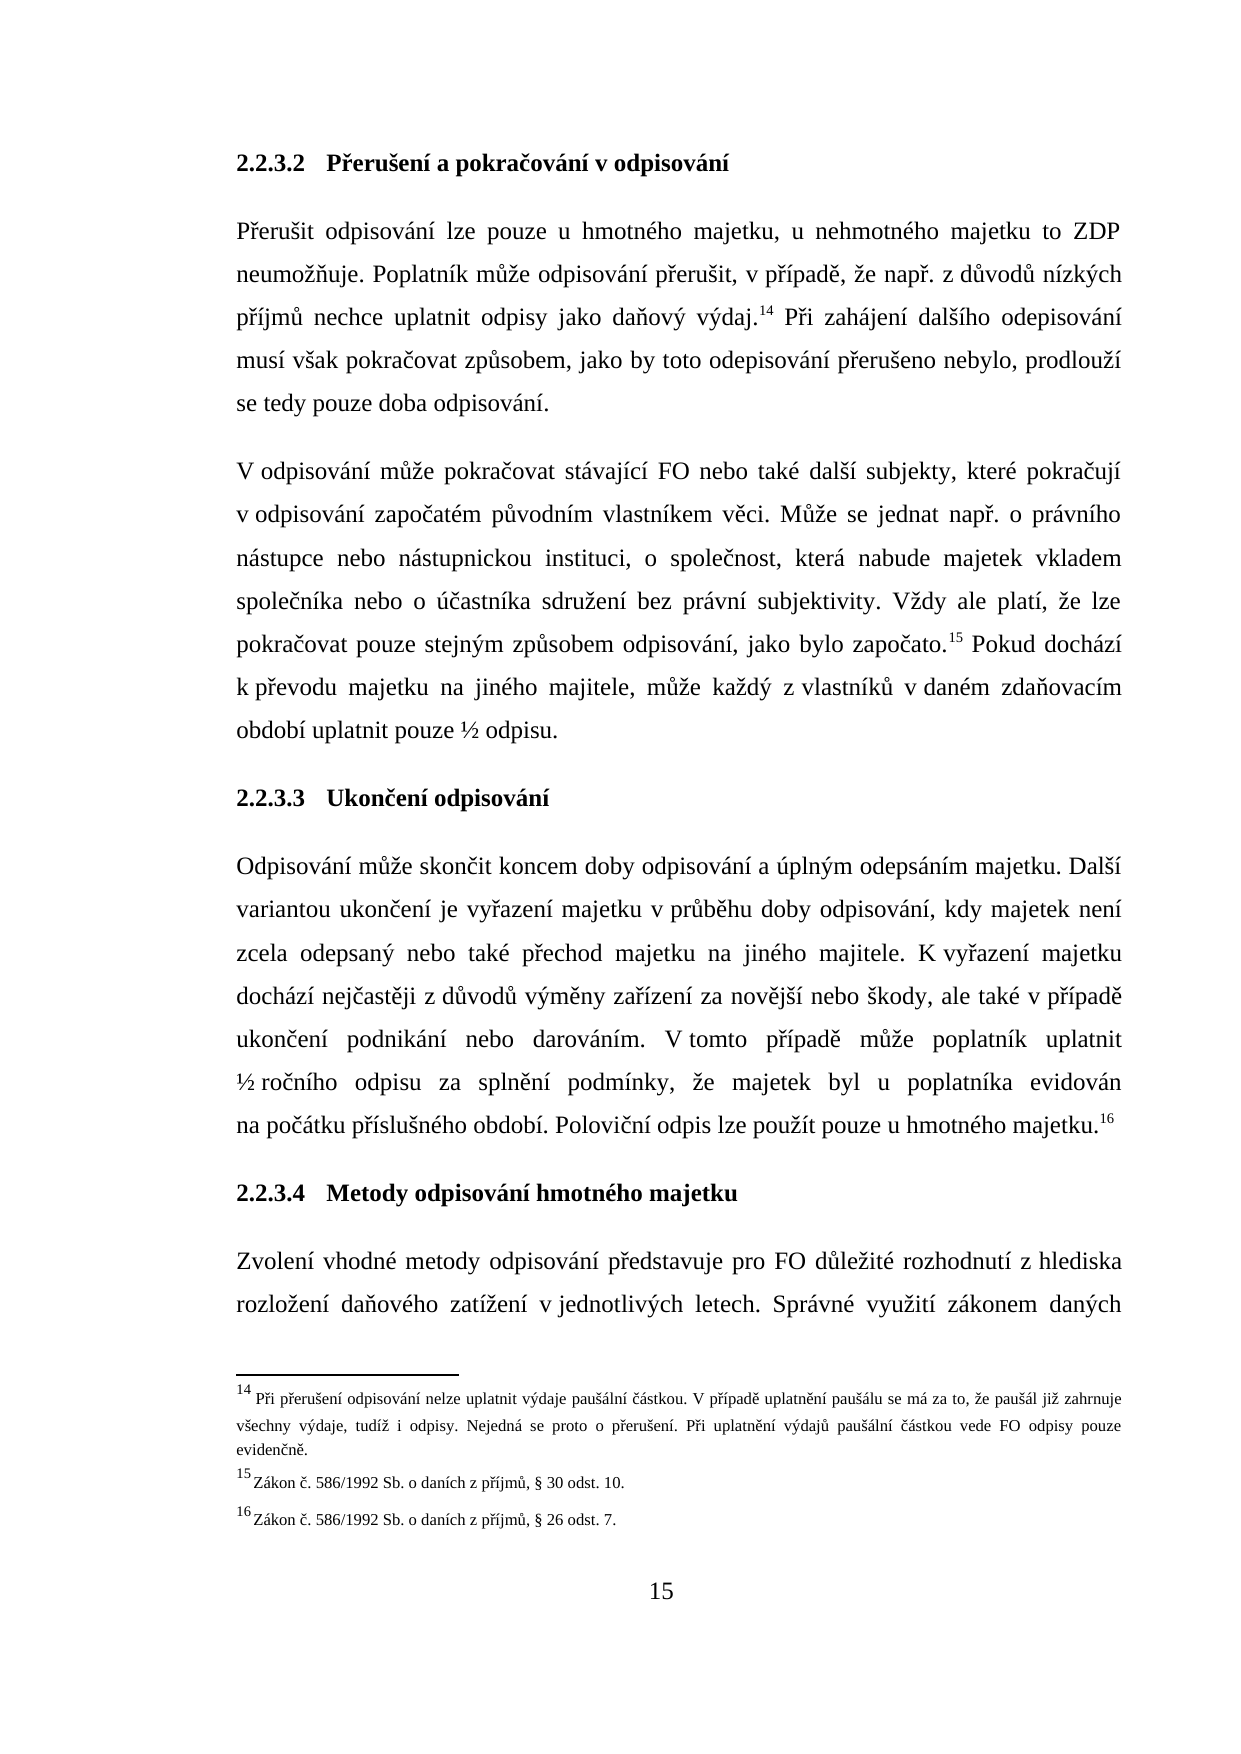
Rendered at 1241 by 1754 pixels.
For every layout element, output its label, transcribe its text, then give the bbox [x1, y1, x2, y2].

subtitle Ukončení odpisování [236, 783, 1122, 812]
subtitle Metody odpisování hmotného majetku [236, 1178, 1122, 1207]
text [236, 1246, 1122, 1318]
text Přerušit odpisování lze pouze u hmotného majetku, u nehmotného majetku to ZDP neumožňuje. Poplatník může odpisování přerušit, v případě, že např. z důvodů nízkých příjmů nechce uplatnit odpisy jako daňový výdaj. Při zahájení dalšího odepisování musí však pokračovat způsobem, jako by toto odepisování přerušeno nebylo, prodlouží se tedy pouze doba odpisování. [236, 216, 1122, 417]
text V odpisování může pokračovat stávající FO nebo také další subjekty, které pokračují v odpisování započatém původním vlastníkem věci. Může se jednat např. o právního nástupce nebo nástupnickou instituci, o společnost, která nabude majetek vkladem společníka nebo o účastníka sdružení bez právní subjektivity. Vždy ale platí, že lze pokračovat pouze stejným způsobem odpisování, jako bylo započato. Pokud dochází k převodu majetku na jiného majitele, může každý z vlastníků v daném zdaňovacím období uplatnit pouze ½ odpisu. [236, 456, 1122, 744]
subtitle Přerušení a pokračování v odpisování [236, 148, 1122, 176]
text Odpisování může skončit koncem doby odpisování a úplným odepsáním majetku. Další variantou ukončení je vyřazení majetku v průběhu doby odpisování, kdy majetek není zcela odepsaný nebo také přechod majetku na jiného majitele. K vyřazení majetku dochází nejčastěji z důvodů výměny zařízení za novější nebo škody, ale také v případě ukončení podnikání nebo darováním. V tomto případě může poplatník uplatnit ½ ročního odpisu za splnění podmínky, že majetek byl u poplatníka evidován na počátku příslušného období. Poloviční odpis lze použít pouze u hmotného majetku. [236, 851, 1122, 1139]
